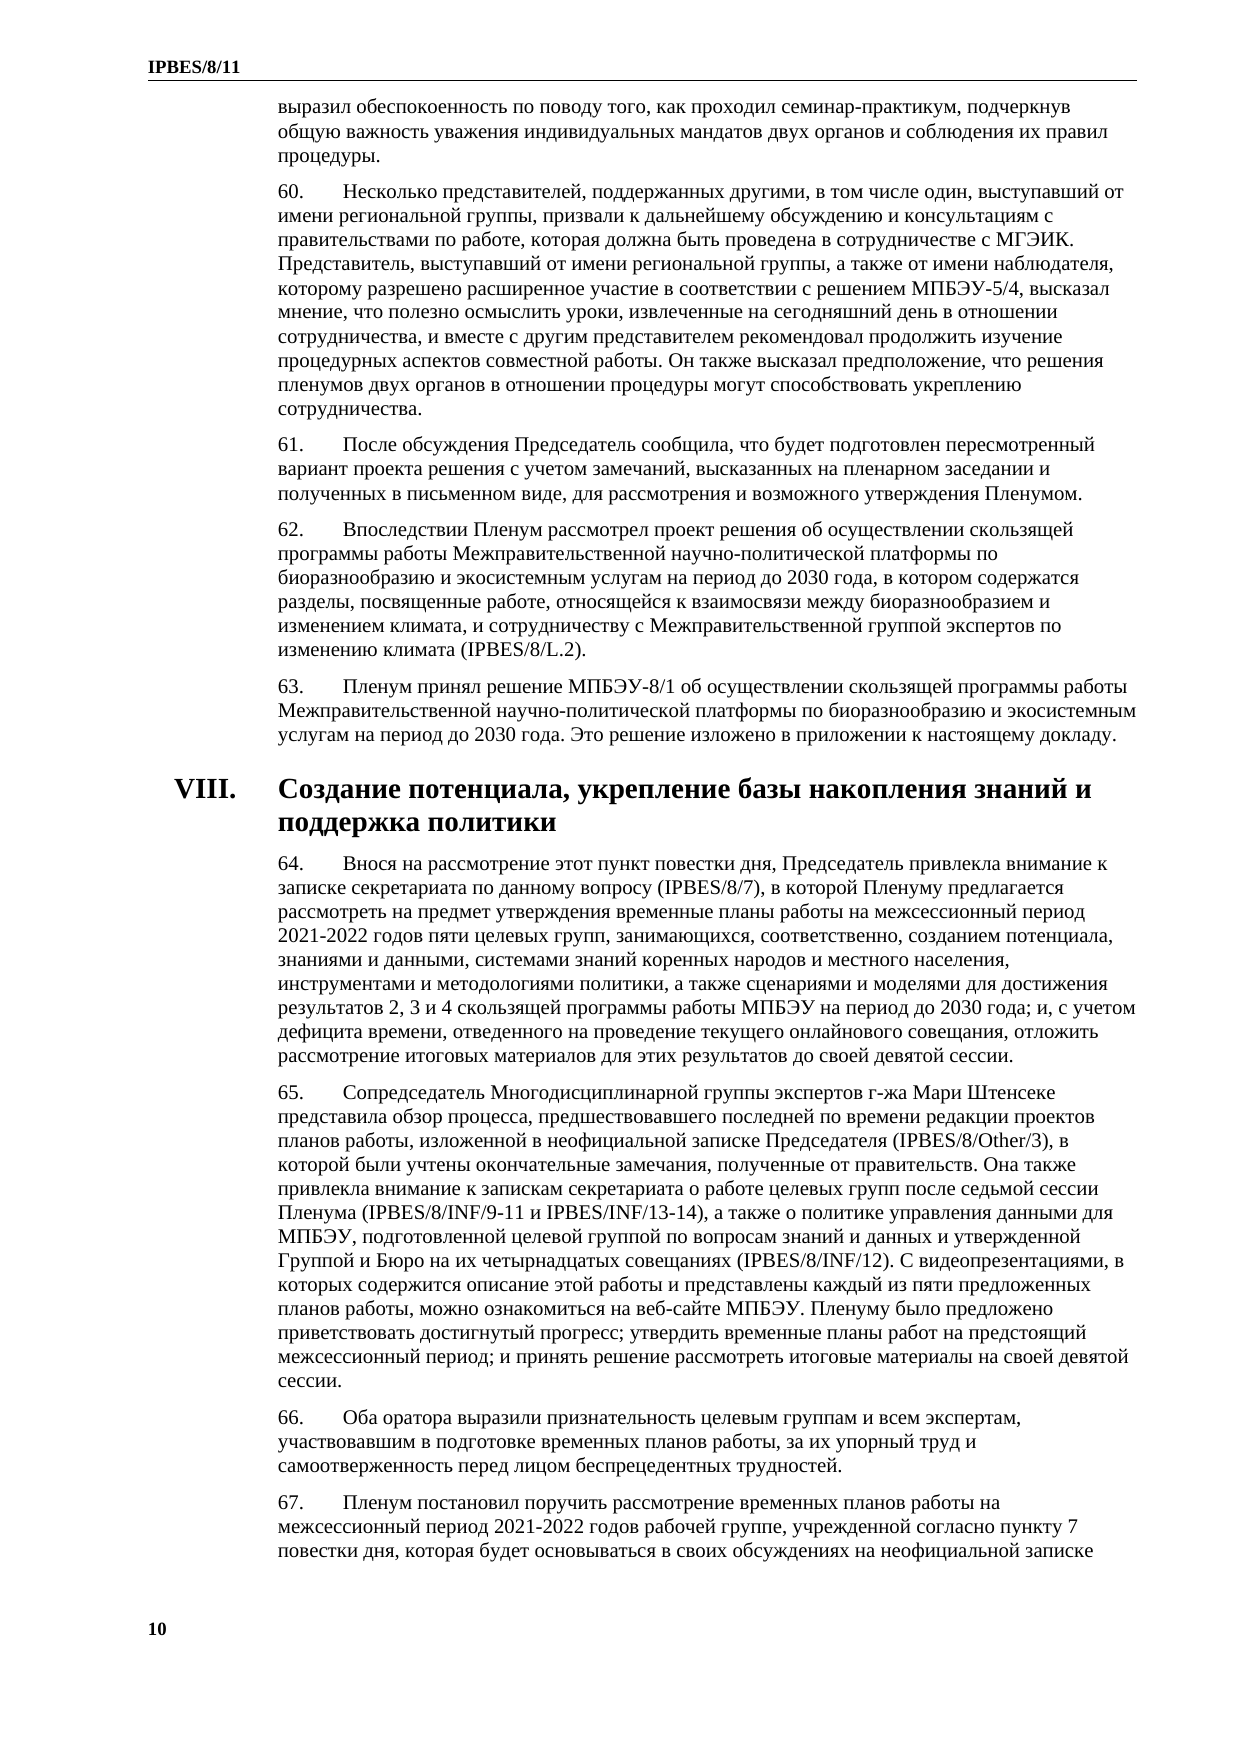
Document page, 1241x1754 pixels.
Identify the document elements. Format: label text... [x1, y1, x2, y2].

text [278, 1490, 1137, 1562]
text 63. Пленум принял решение МПБЭУ-8/1 об осуществлении скользящей программы работы Межправительственной научно-политической платформы по биоразнообразию и экосистемным услугам на период до 2030 года. Это решение изложено в приложении к настоящему докладу. [278, 674, 1137, 746]
text 66. Оба оратора выразили признательность целевым группам и всем экспертам, участвовавшим в подготовке временных планов работы, за их упорный труд и самоотверженность перед лицом беспрецедентных трудностей. [278, 1405, 1137, 1477]
text 65. Сопредседатель Многодисциплинарной группы экспертов г-жа Мари Штенсеке представила обзор процесса, предшествовавшего последней по времени редакции проектов планов работы, изложенной в неофициальной записке Председателя (IPBES/8/Other/3), в которой были учтены окончательные замечания, полученные от правительств. Она также привлекла внимание к запискам секретариата о работе целевых групп после седьмой сессии Пленума (IPBES/8/INF/9-11 и IPBES/INF/13-14), а также о политике управления данными для МПБЭУ, подготовленной целевой группой по вопросам знаний и данных и утвержденной Группой и Бюро на их четырнадцатых совещаниях (IPBES/8/INF/12). С видеопрезентациями, в которых содержится описание этой работы и представлены каждый из пяти предложенных планов работы, можно ознакомиться на веб-сайте МПБЭУ. Пленуму было предложено приветствовать достигнутый прогресс; утвердить временные планы работ на предстоящий межсессионный период; и принять решение рассмотреть итоговые материалы на своей девятой сессии. [278, 1080, 1137, 1392]
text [278, 94, 1137, 167]
text 61. После обсуждения Председатель сообщила, что будет подготовлен пересмотренный вариант проекта решения с учетом замечаний, высказанных на пленарном заседании и полученных в письменном виде, для рассмотрения и возможного утверждения Пленумом. [278, 432, 1137, 504]
text 62. Впоследствии Пленум рассмотрел проект решения об осуществлении скользящей программы работы Межправительственной научно-политической платформы по биоразнообразию и экосистемным услугам на период до 2030 года, в котором содержатся разделы, посвященные работе, относящейся к взаимосвязи между биоразнообразием и изменением климата, и сотрудничеству с Межправительственной группой экспертов по изменению климата (IPBES/8/L.2). [278, 517, 1137, 661]
text 64. Внося на рассмотрение этот пункт повестки дня, Председатель привлекла внимание к записке секретариата по данному вопросу (IPBES/8/7), в которой Пленуму предлагается рассмотреть на предмет утверждения временные планы работы на межсессионный период 2021-2022 годов пяти целевых групп, занимающихся, соответственно, созданием потенциала, знаниями и данными, системами знаний коренных народов и местного населения, инструментами и методологиями политики, а также сценариями и моделями для достижения результатов 2, 3 и 4 скользящей программы работы МПБЭУ на период до 2030 года; и, с учетом дефицита времени, отведенного на проведение текущего онлайнового совещания, отложить рассмотрение итоговых материалов для этих результатов до своей девятой сессии. [278, 851, 1137, 1067]
text VIII. Создание потенциала, укрепление базы накопления знаний и поддержка политики [148, 771, 1107, 838]
text 60. Несколько представителей, поддержанных другими, в том числе один, выступавший от имени региональной группы, призвали к дальнейшему обсуждению и консультациям с правительствами по работе, которая должна быть проведена в сотрудничестве с МГЭИК. Представитель, выступавший от имени региональной группы, а также от имени наблюдателя, которому разрешено расширенное участие в соответствии с решением МПБЭУ-5/4, высказал мнение, что полезно осмыслить уроки, извлеченные на сегодняшний день в отношении сотрудничества, и вместе с другим представителем рекомендовал продолжить изучение процедурных аспектов совместной работы. Он также высказал предположение, что решения пленумов двух органов в отношении процедуры могут способствовать укреплению сотрудничества. [278, 179, 1137, 420]
